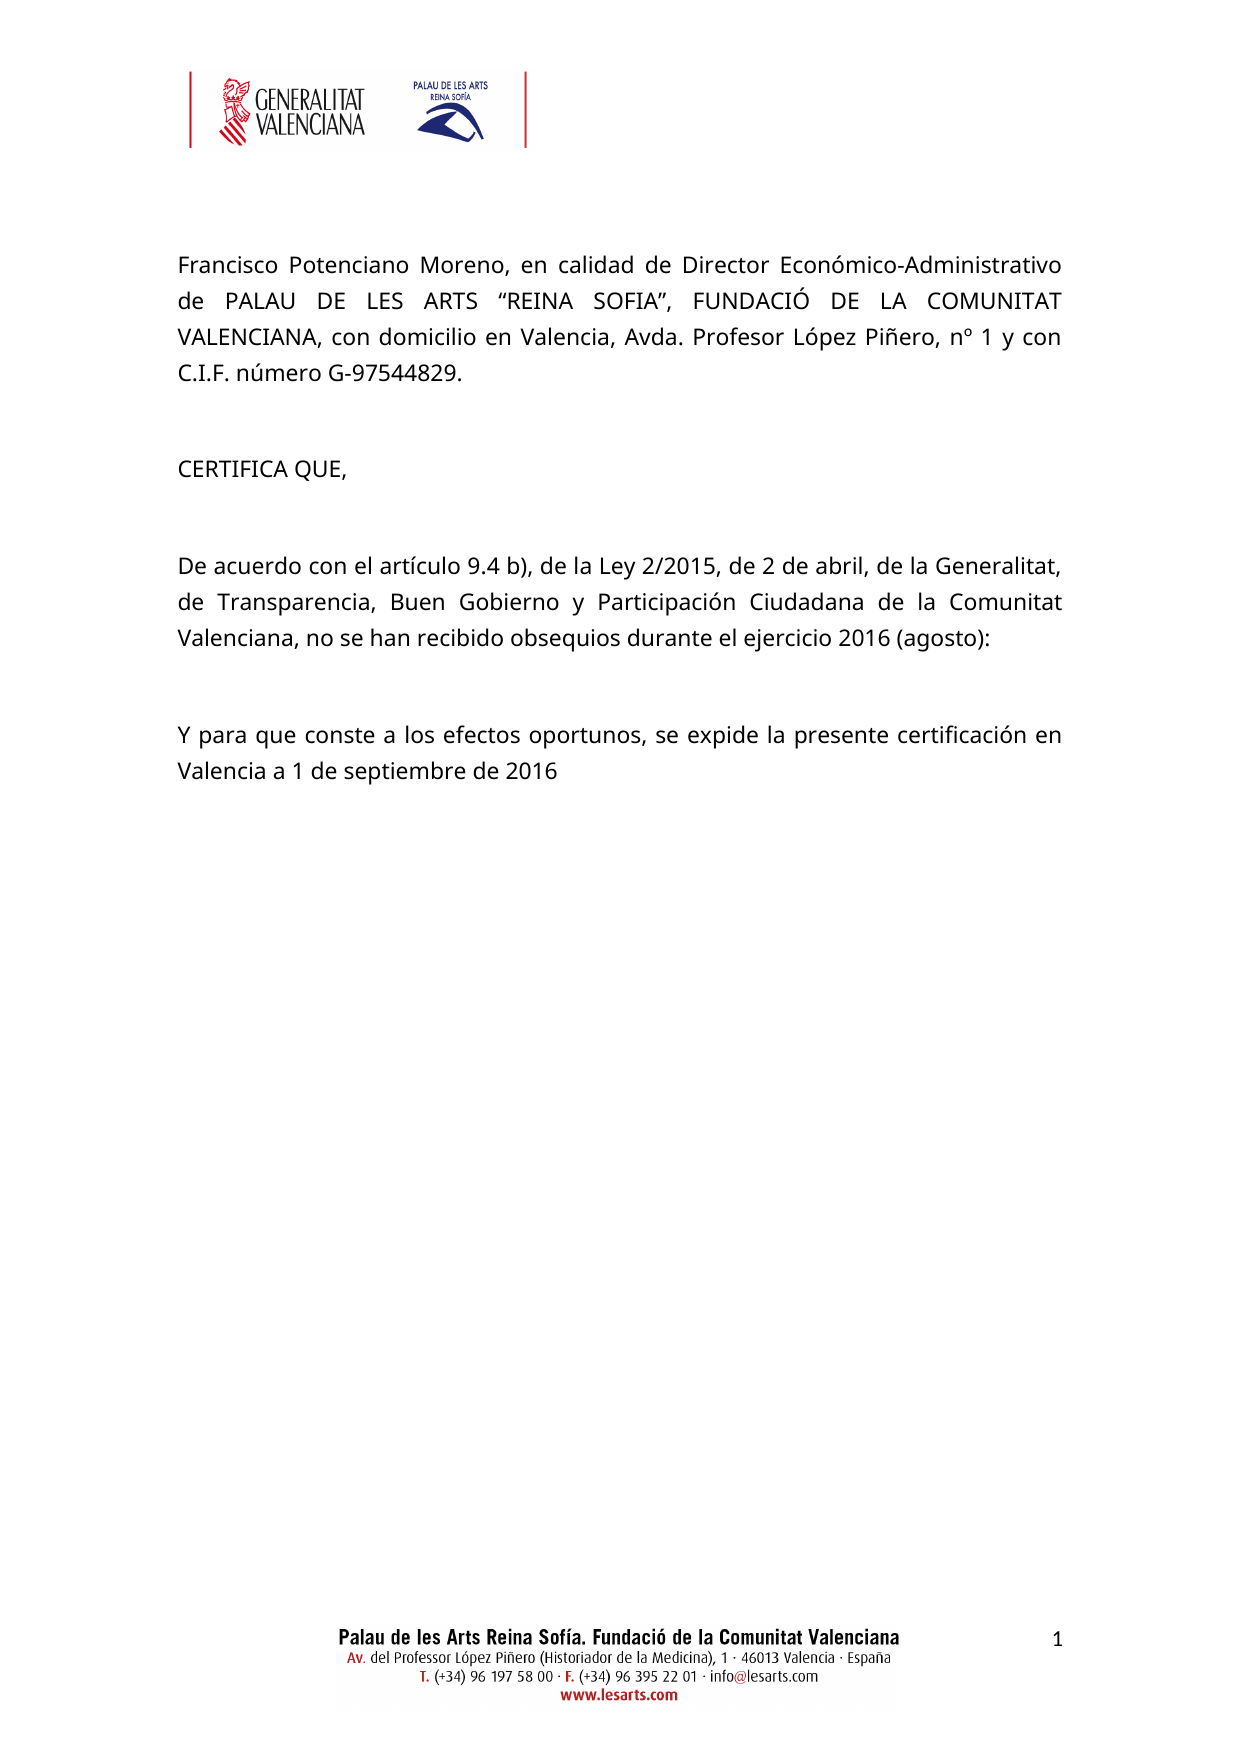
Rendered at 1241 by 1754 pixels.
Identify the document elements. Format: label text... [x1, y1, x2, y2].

subtitle De acuerdo con el artículo 9.4 b), de la Ley 2/2015, de 2 de abril, de la Generalitat, de Transparencia, Buen Gobierno y Participación Ciudadana de la Comunitat Valenciana, no se han recibido obsequios durante el ejercicio 2016 (agosto): [177, 550, 1063, 653]
text Francisco Potenciano Moreno, en calidad de Director Económico-Administrativo de PALAU DE LES ARTS “REINA SOFIA”, FUNDACIÓ DE LA COMUNITAT VALENCIANA, con domicilio en Valencia, Avda. Profesor López Piñero, nº 1 y con C.I.F. número G-97544829. [177, 249, 1063, 388]
text CERTIFICA QUE, [177, 453, 1063, 485]
picture [335, 1625, 901, 1710]
text Y para que conste a los efectos oportunos, se expide la presente certificación en Valencia a 1 de septiembre de 2016 [177, 719, 1063, 786]
picture [178, 68, 535, 153]
